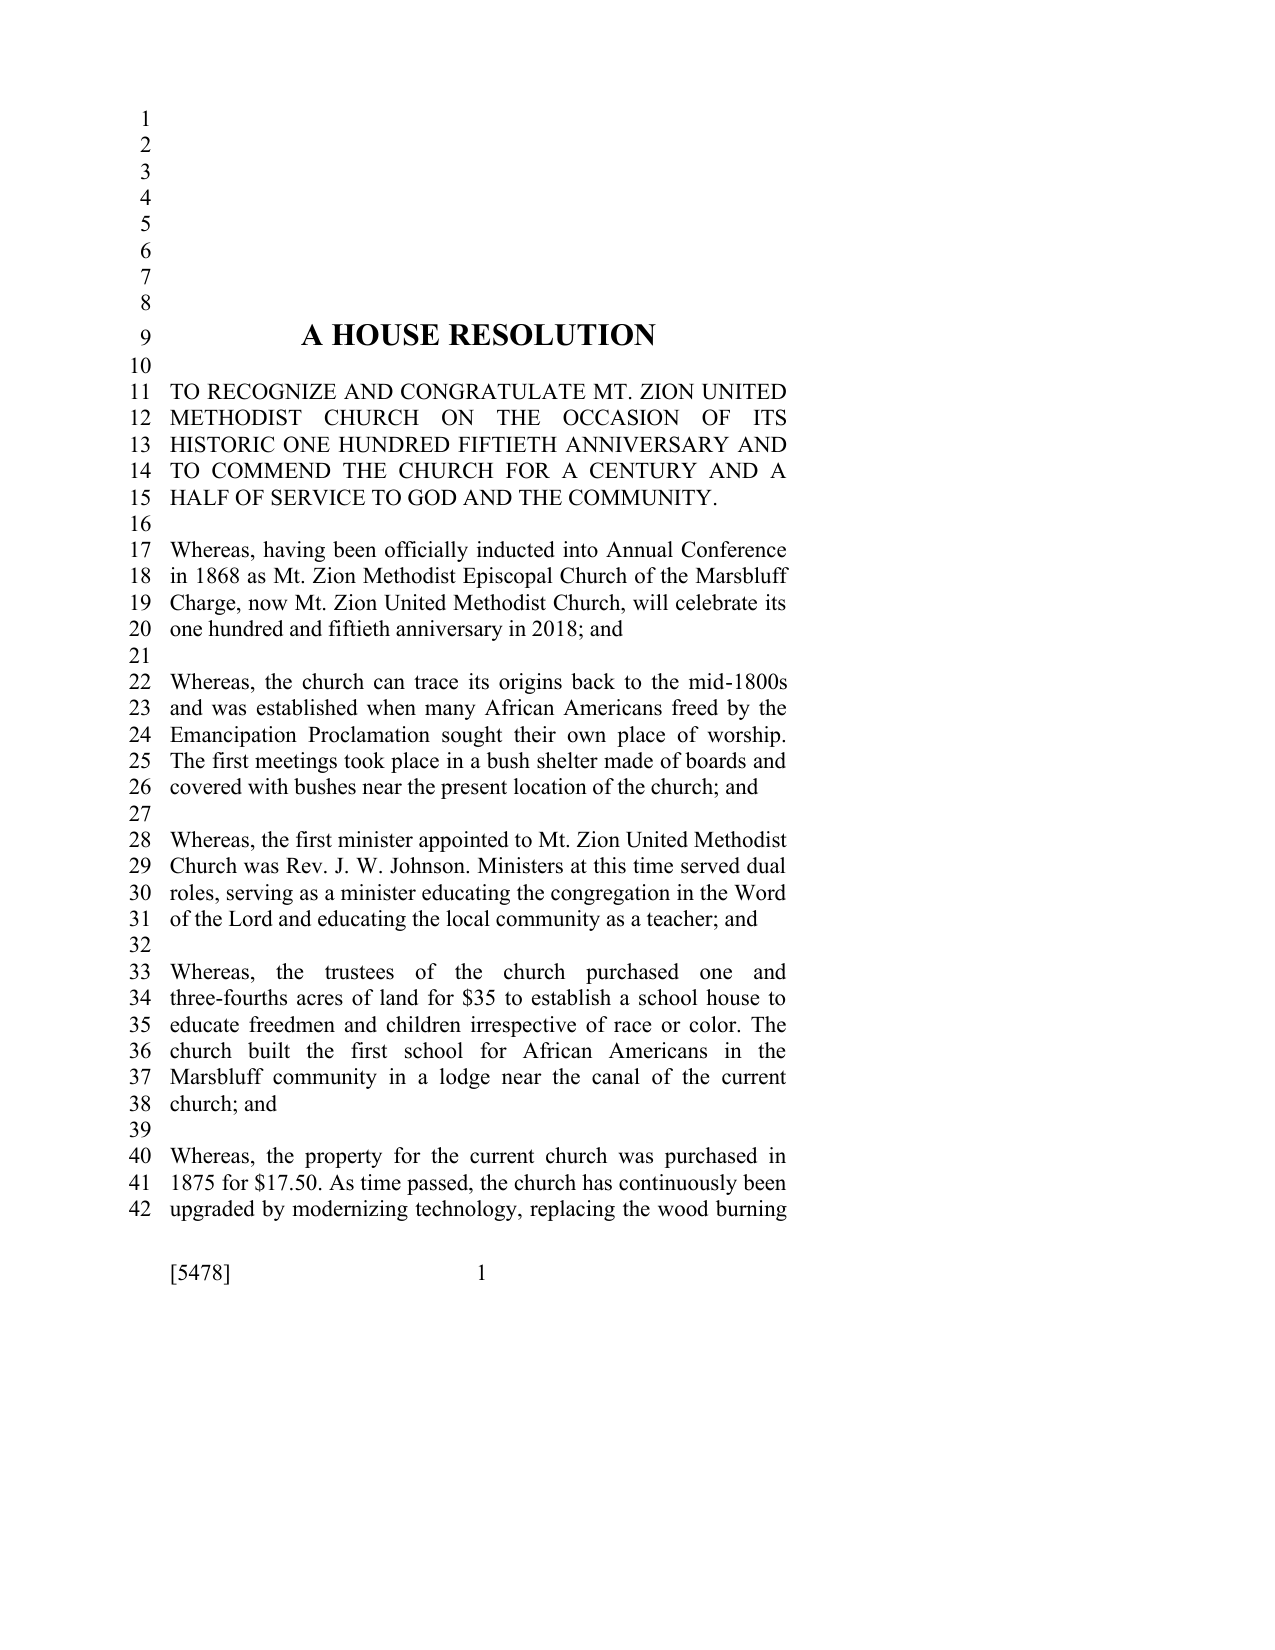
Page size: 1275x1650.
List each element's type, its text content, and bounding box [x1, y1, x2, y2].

text Whereas, having been officially inducted into Annual Conference in 1868 as Mt. Zion Methodist Episcopal Church of the Marsbluff Charge, now Mt. Zion United Methodist Church, will celebrate its one hundred and fiftieth anniversary in 2018; and [169, 536, 787, 642]
text Whereas, the trustees of the church purchased one and three-fourths acres of land for $35 to establish a school house to educate freedmen and children irrespective of race or color. The church built the first school for African Americans in the Marsbluff community in a lodge near the canal of the current church; and [169, 958, 787, 1116]
text Whereas, the church can trace its origins back to the mid-1800s and was established when many African Americans freed by the Emancipation Proclamation sought their own place of worship. The first meetings took place in a bush shelter made of boards and covered with bushes near the present location of the church; and [169, 668, 787, 800]
text Whereas, the first minister appointed to Mt. Zion United Methodist Church was Rev. J. W. Johnson. Ministers at this time served dual roles, serving as a minister educating the congregation in the Word of the Lord and educating the local community as a teacher; and [169, 826, 787, 932]
text A HOUSE RESOLUTION [169, 316, 787, 352]
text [169, 1142, 787, 1221]
text TO RECOGNIZE AND CONGRATULATE MT. ZION UNITED METHODIST CHURCH ON THE OCCASION OF ITS HISTORIC ONE HUNDRED FIFTIETH ANNIVERSARY AND TO COMMEND THE CHURCH FOR A CENTURY AND A HALF OF SERVICE TO GOD AND THE COMMUNITY. [169, 378, 787, 510]
